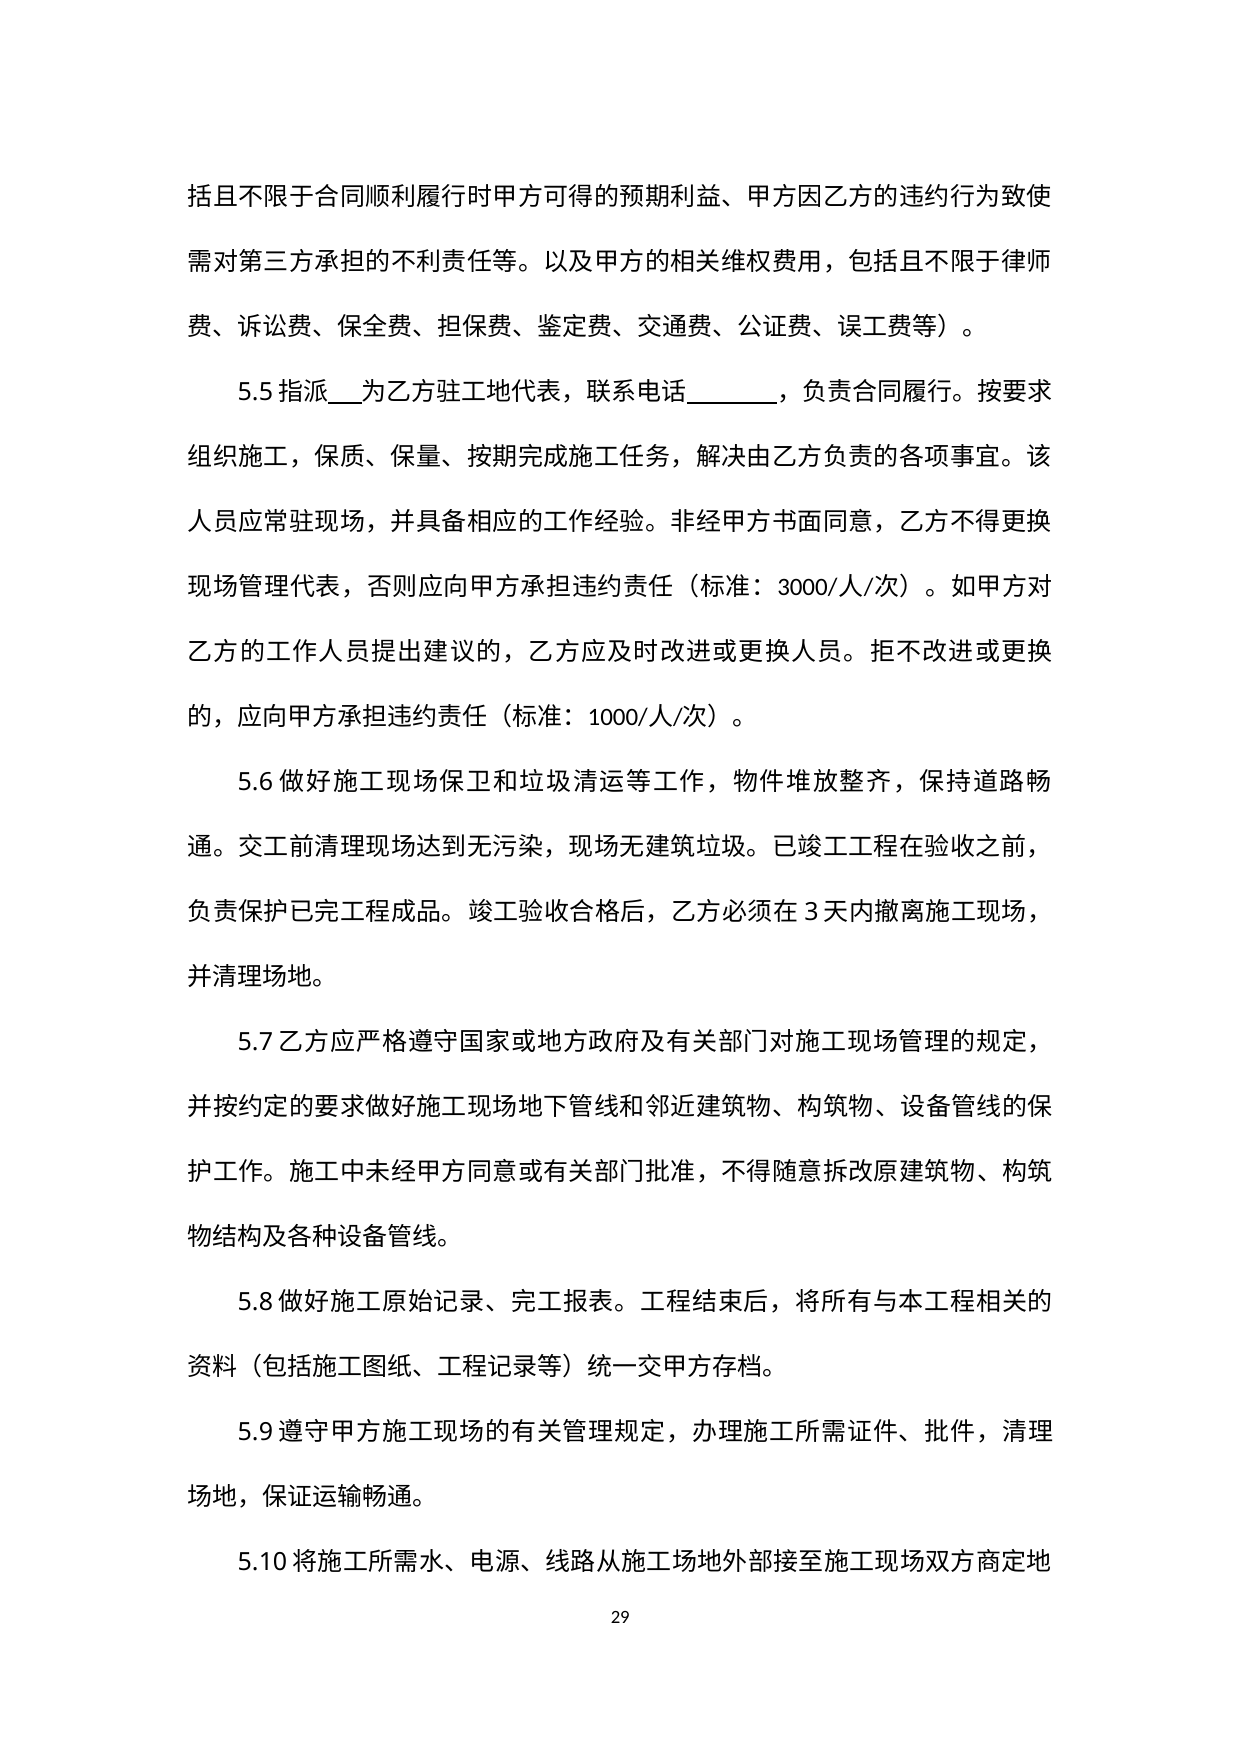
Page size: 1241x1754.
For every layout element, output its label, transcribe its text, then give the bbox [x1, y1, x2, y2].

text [187, 1527, 1053, 1592]
text 5.7乙方应严格遵守国家或地方政府及有关部门对施工现场管理的规定，并按约定的要求做好施工现场地下管线和邻近建筑物、构筑物、设备管线的保护工作。施工中未经甲方同意或有关部门批准，不得随意拆改原建筑物、构筑物结构及各种设备管线。 [187, 1007, 1053, 1267]
text 5.6做好施工现场保卫和垃圾清运等工作，物件堆放整齐，保持道路畅通。交工前清理现场达到无污染，现场无建筑垃圾。已竣工工程在验收之前，负责保护已完工程成品。竣工验收合格后，乙方必须在3天内撤离施工现场，并清理场地。 [187, 747, 1053, 1007]
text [187, 162, 1053, 357]
text 5.9遵守甲方施工现场的有关管理规定，办理施工所需证件、批件，清理场地，保证运输畅通。 [187, 1397, 1053, 1527]
text 5.5指派 为乙方驻工地代表，联系电话 ，负责合同履行。按要求组织施工，保质、保量、按期完成施工任务，解决由乙方负责的各项事宜。该人员应常驻现场，并具备相应的工作经验。非经甲方书面同意，乙方不得更换现场管理代表，否则应向甲方承担违约责任（标准：3000/人/次）。如甲方对乙方的工作人员提出建议的，乙方应及时改进或更换人员。拒不改进或更换的，应向甲方承担违约责任（标准：1000/人/次）。 [187, 357, 1053, 747]
text 5.8做好施工原始记录、完工报表。工程结束后，将所有与本工程相关的资料（包括施工图纸、工程记录等）统一交甲方存档。 [187, 1267, 1053, 1397]
